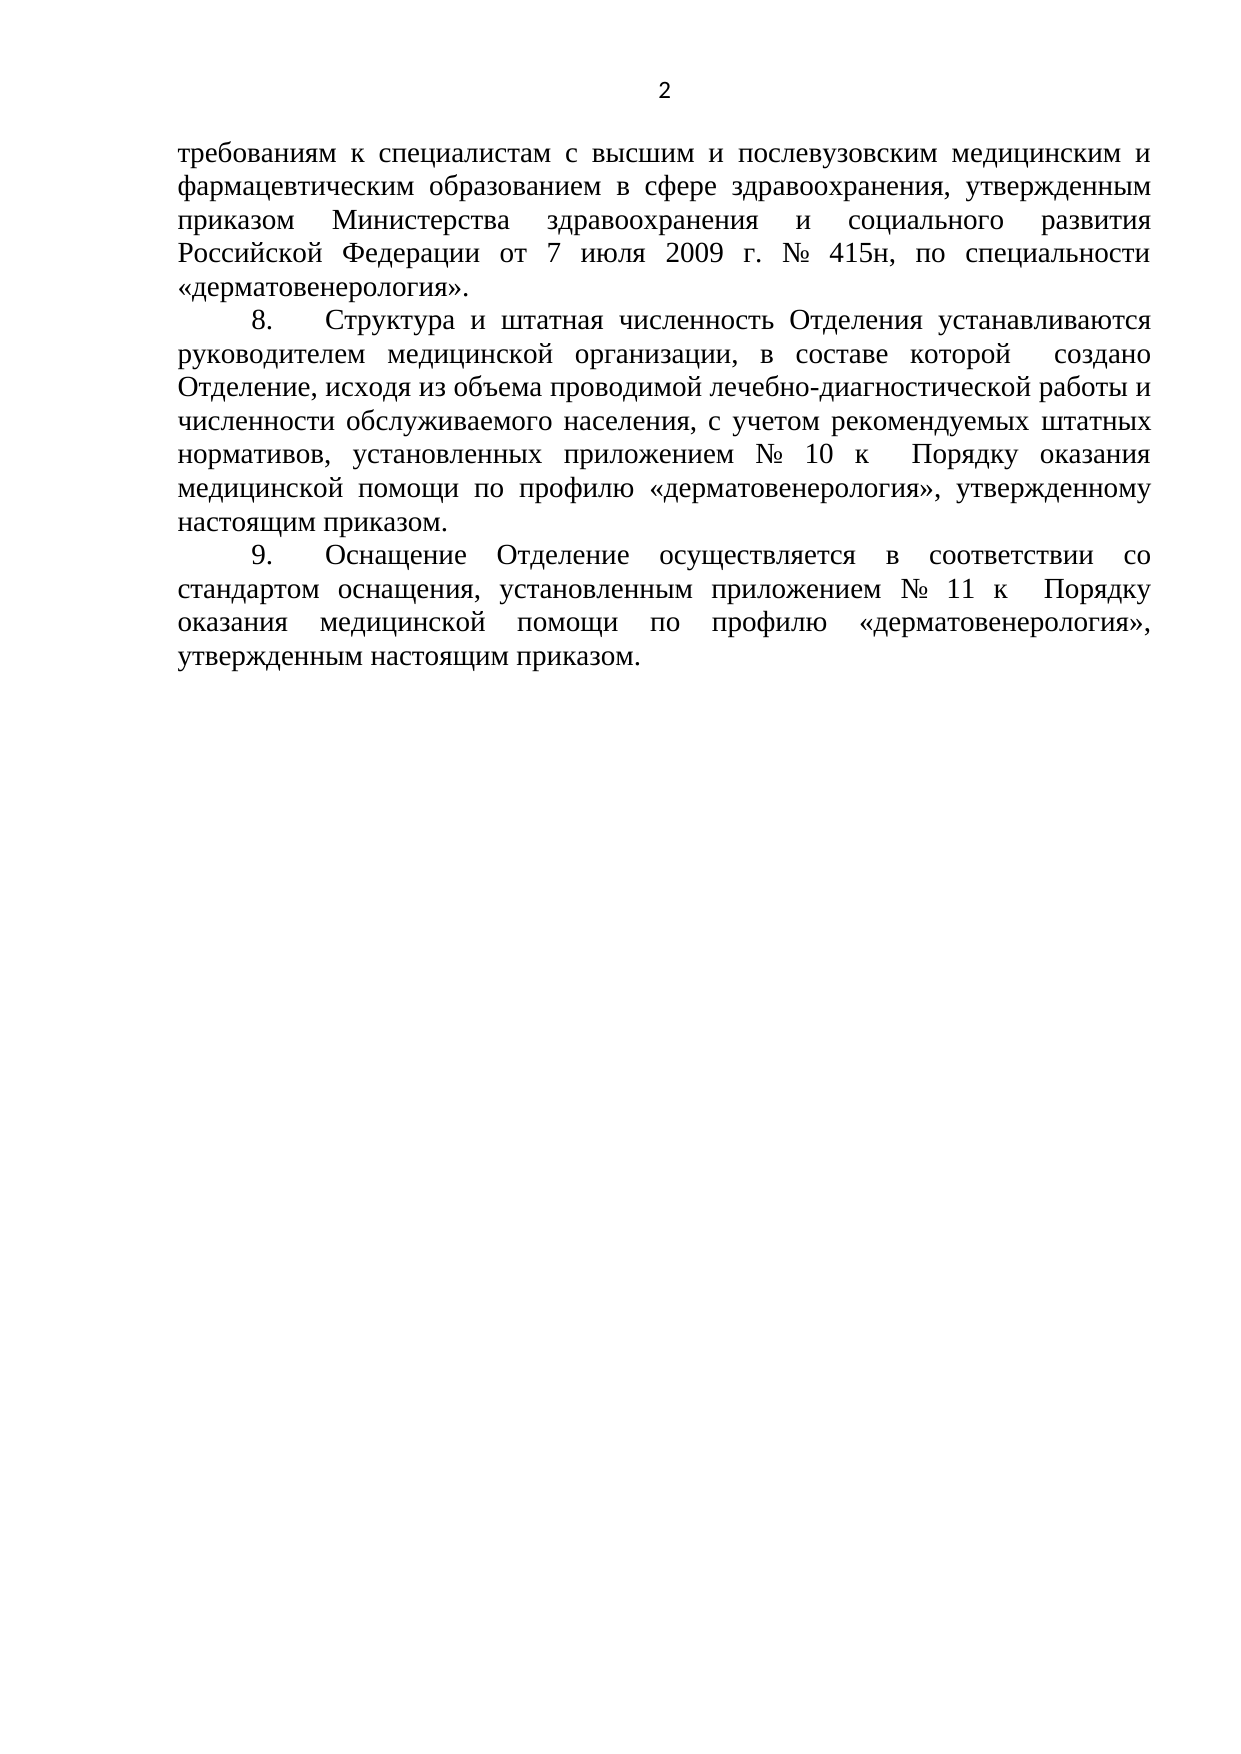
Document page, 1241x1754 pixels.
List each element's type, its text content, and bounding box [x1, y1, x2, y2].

text 8. Структура и штатная численность Отделения устанавливаются руководителем медицинской организации, в составе которой создано Отделение, исходя из объема проводимой лечебно-диагностической работы и численности обслуживаемого населения, с учетом рекомендуемых штатных нормативов, установленных приложением № 10 к Порядку оказания медицинской помощи по профилю «дерматовенерология», утвержденному настоящим приказом. [177, 302, 1152, 537]
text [177, 135, 1152, 302]
text 9. Оснащение Отделение осуществляется в соответствии со стандартом оснащения, установленным приложением № 11 к Порядку оказания медицинской помощи по профилю «дерматовенерология», утвержденным настоящим приказом. [177, 537, 1152, 671]
